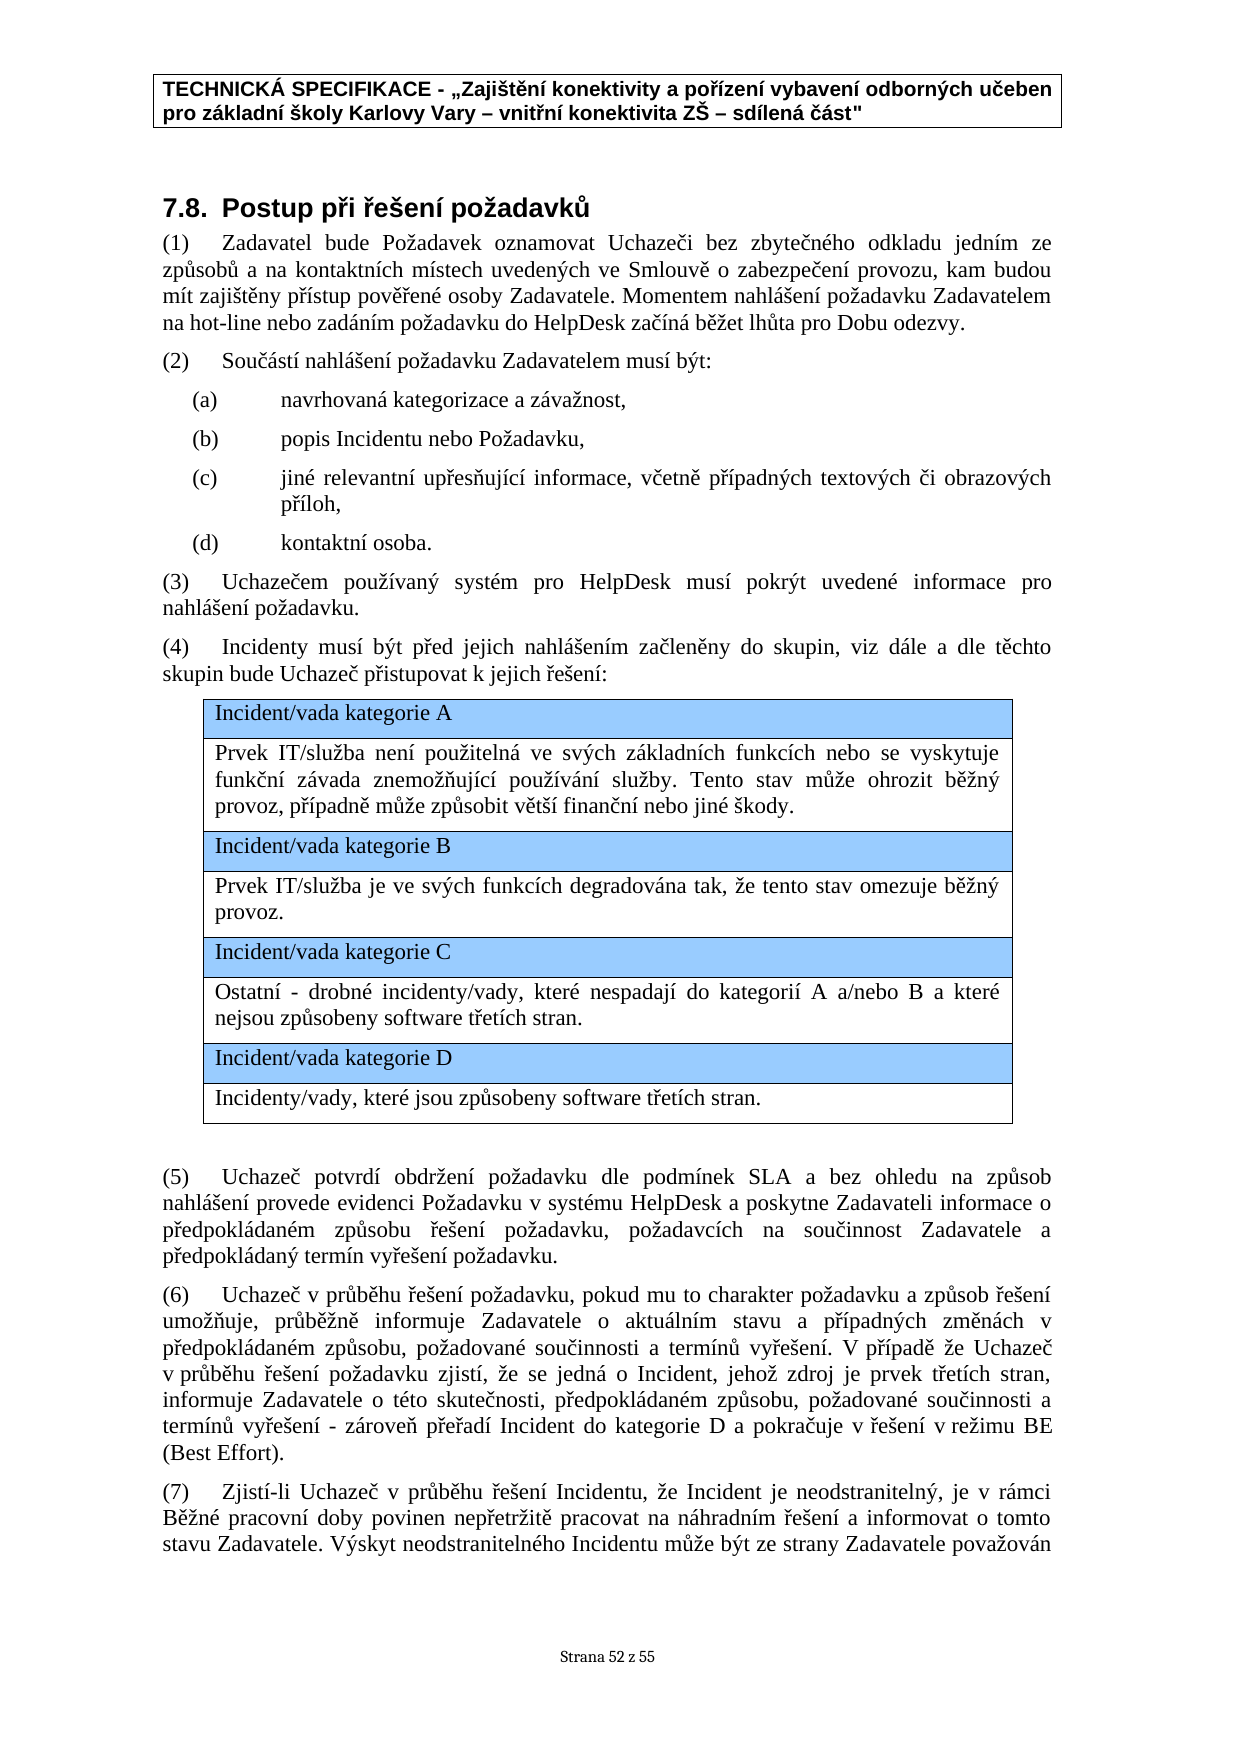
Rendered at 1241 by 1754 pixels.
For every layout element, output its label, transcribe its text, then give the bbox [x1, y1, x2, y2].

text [162, 1478, 1053, 1557]
table_cell Prvek IT/služba není použitelná ve svých základních funkcích nebo se vyskytuje funkční závada znemožňující používání služby. Tento stav může ohrozit běžný provoz, případně může způsobit větší finanční nebo jiné škody. [204, 739, 1012, 831]
table_header Incident/vada kategorie A [204, 700, 1012, 738]
text jiné relevantní upřesňující informace, včetně případných textových či obrazových příloh, [192, 464, 1053, 517]
text Součástí nahlášení požadavku Zadavatelem musí být: [162, 347, 1053, 374]
text Uchazeč potvrdí obdržení požadavku dle podmínek SLA a bez ohledu na způsob nahlášení provede evidenci Požadavku v systému HelpDesk a poskytne Zadavateli informace o předpokládaném způsobu řešení požadavku, požadavcích na součinnost Zadavatele a předpokládaný termín vyřešení požadavku. [162, 1163, 1053, 1268]
text Zadavatel bude Požadavek oznamovat Uchazeči bez zbytečného odkladu jedním ze způsobů a na kontaktních místech uvedených ve Smlouvě o zabezpečení provozu, kam budou mít zajištěny přístup pověřené osoby Zadavatele. Momentem nahlášení požadavku Zadavatelem na hot-line nebo zadáním požadavku do HelpDesk začíná běžet lhůta pro Dobu odezvy. [162, 229, 1053, 335]
table_cell Ostatní - drobné incidenty/vady, které nespadají do kategorií A a/nebo B a které nejsou způsobeny software třetích stran. [204, 978, 1012, 1043]
table_cell Incidenty/vady, které jsou způsobeny software třetích stran. [204, 1084, 1012, 1123]
table_cell Incident/vada kategorie B [204, 832, 1012, 871]
text navrhovaná kategorizace a závažnost, [192, 386, 1053, 413]
table_cell Incident/vada kategorie D [204, 1044, 1012, 1083]
table_cell Prvek IT/služba je ve svých funkcích degradována tak, že tento stav omezuje běžný provoz. [204, 872, 1012, 937]
text popis Incidentu nebo Požadavku, [192, 425, 1053, 451]
text Incidenty musí být před jejich nahlášením začleněny do skupin, viz dále a dle těchto skupin bude Uchazeč přistupovat k jejich řešení: [162, 633, 1053, 686]
subtitle Postup při řešení požadavků [162, 192, 1053, 223]
text Uchazeč v průběhu řešení požadavku, pokud mu to charakter požadavku a způsob řešení umožňuje, průběžně informuje Zadavatele o aktuálním stavu a případných změnách v předpokládaném způsobu, požadované součinnosti a termínů vyřešení. V případě že Uchazeč v průběhu řešení požadavku zjistí, že se jedná o Incident, jehož zdroj je prvek třetích stran, informuje Zadavatele o této skutečnosti, předpokládaném způsobu, požadované součinnosti a termínů vyřešení - zároveň přeřadí Incident do kategorie D a pokračuje v řešení v režimu BE (Best Effort). [162, 1281, 1053, 1465]
text Uchazečem používaný systém pro HelpDesk musí pokrýt uvedené informace pro nahlášení požadavku. [162, 568, 1053, 621]
table_cell Incident/vada kategorie C [204, 938, 1012, 977]
text kontaktní osoba. [192, 529, 1053, 556]
